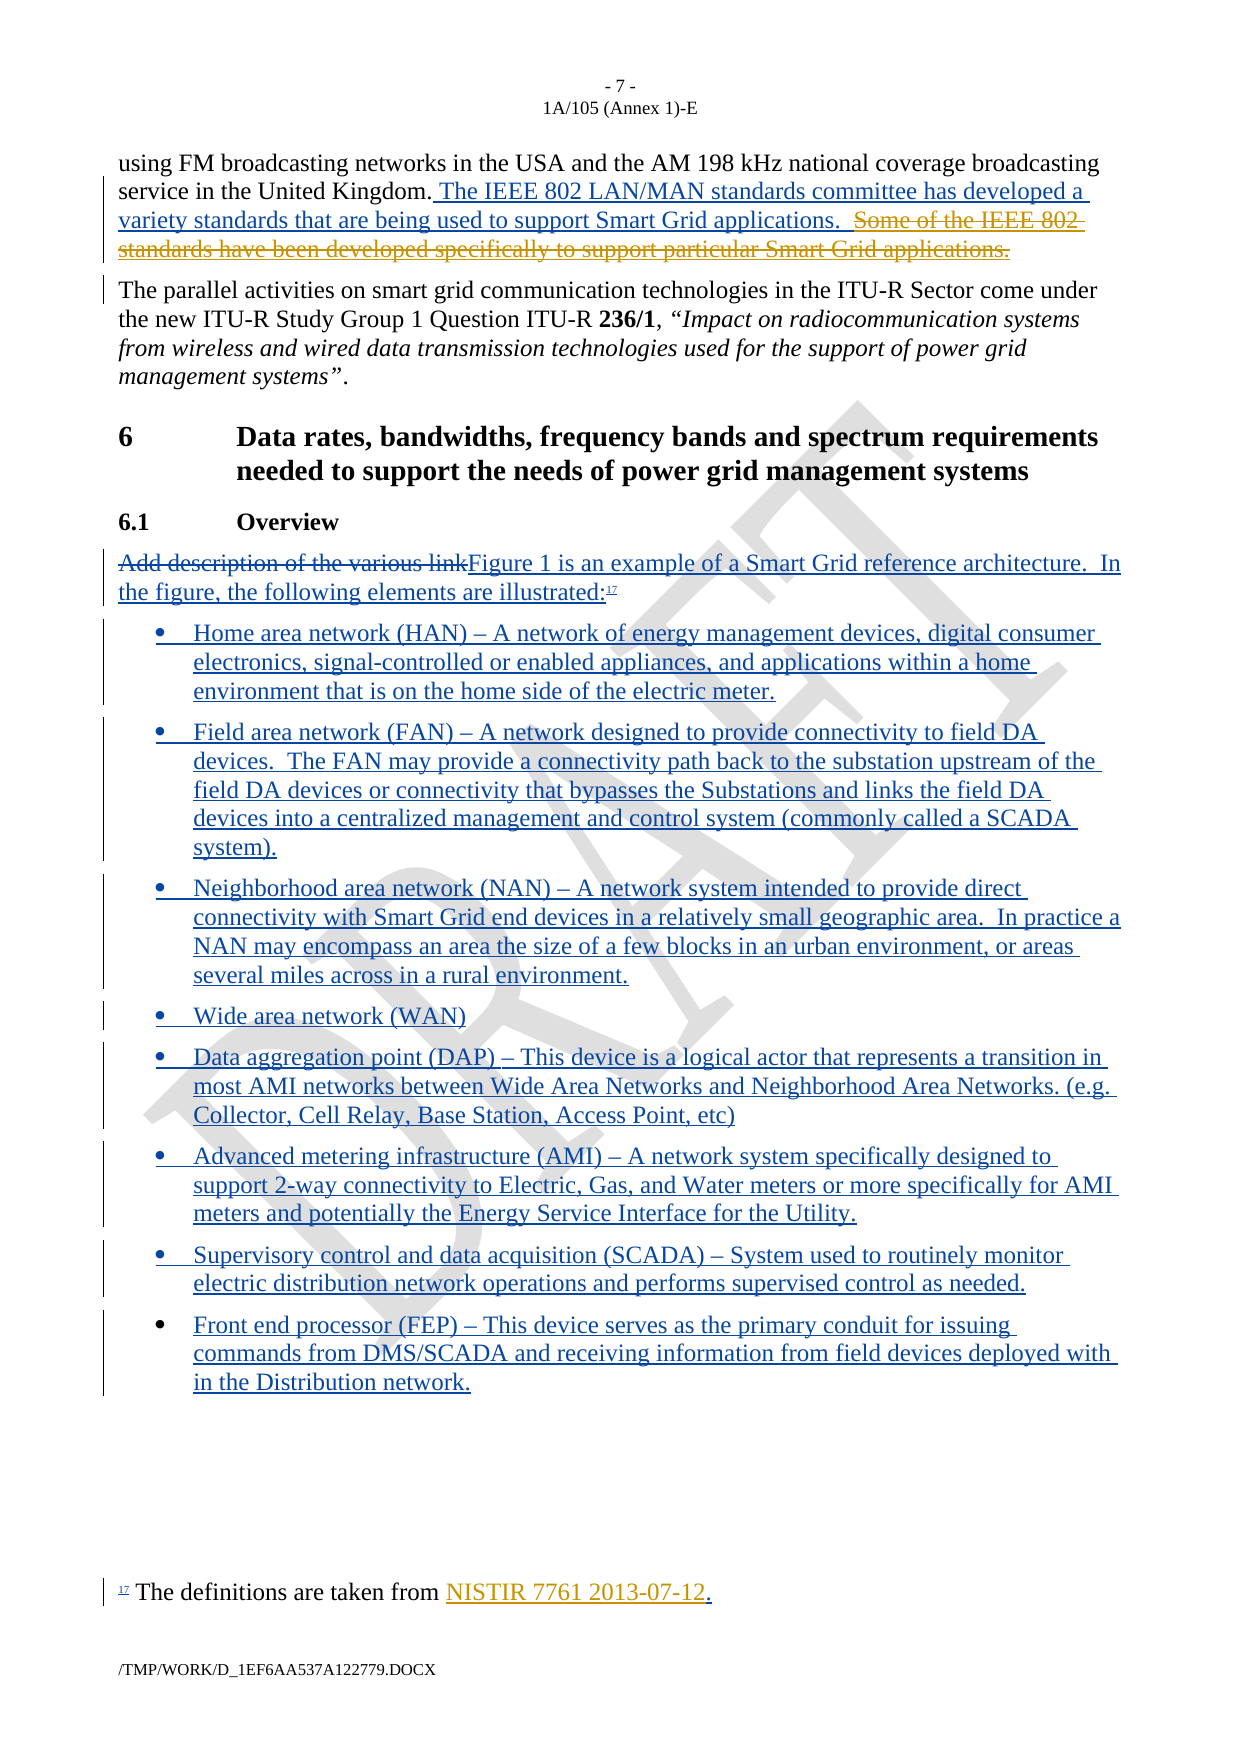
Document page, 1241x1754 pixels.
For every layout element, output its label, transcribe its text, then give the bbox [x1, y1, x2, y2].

subtitle 6 Data rates, bandwidths, frequency bands and spectrum requirements needed to support the needs of power grid management systems [118, 419, 1122, 486]
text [118, 148, 1122, 263]
text The parallel activities on smart grid communication technologies in the ITU-R Sector come under the new ITU-R Study Group 1 Question ITU-R 236/1, “Impact on radiocommunication systems from wireless and wired data transmission technologies used for the support of power grid management systems”. [118, 275, 1122, 390]
subtitle 6.1 Overview [118, 507, 1122, 536]
